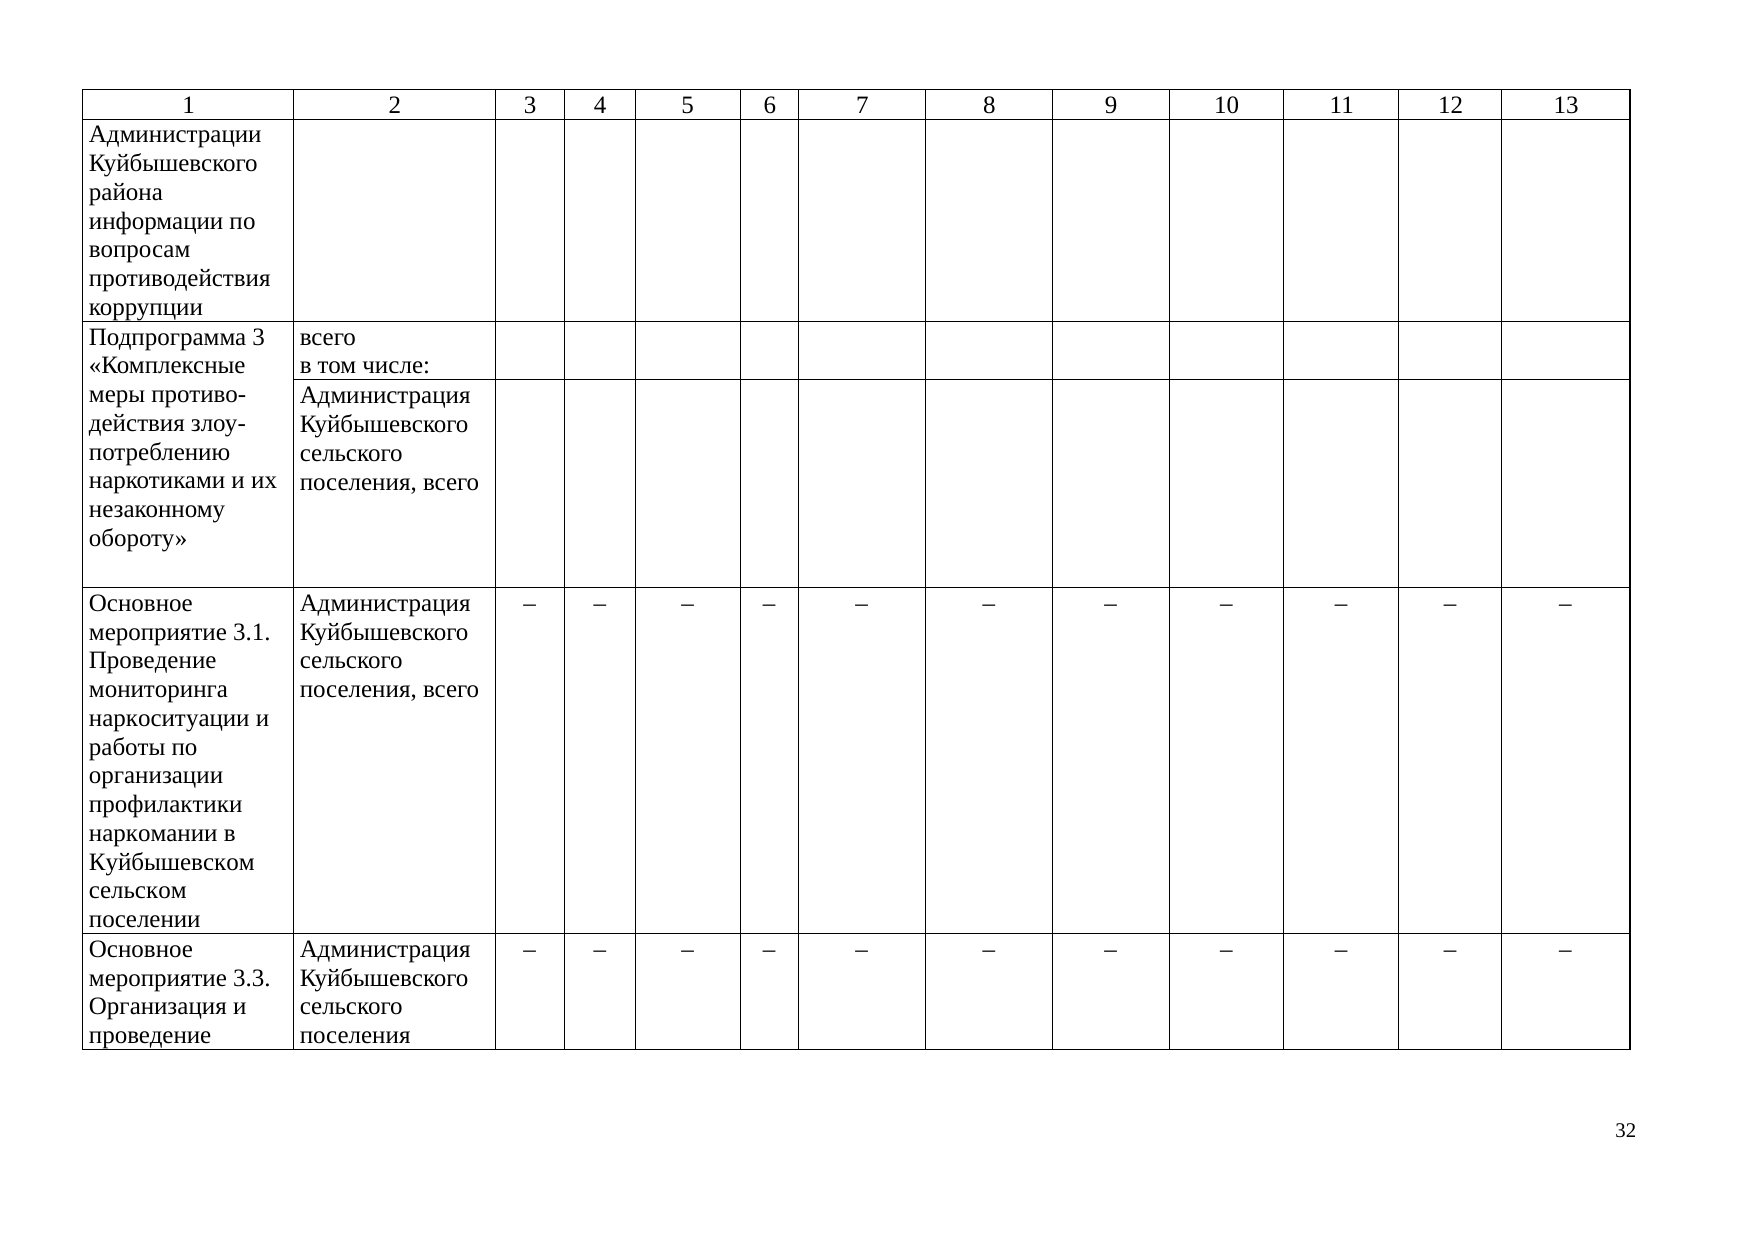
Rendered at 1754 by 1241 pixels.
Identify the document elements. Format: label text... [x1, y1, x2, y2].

table_cell – [1170, 588, 1283, 933]
table_header 7 [799, 90, 925, 118]
table_header 12 [1399, 90, 1501, 118]
table_cell [1284, 380, 1398, 587]
table_cell – [926, 588, 1052, 933]
table_cell – [636, 588, 740, 933]
table_cell [741, 380, 798, 587]
table_cell - [741, 120, 798, 321]
table_cell [1502, 380, 1629, 587]
table_header 5 [636, 90, 740, 118]
table_cell Подпрограмма 3 «Комплексные меры противодействия злоупотреблению наркотиками и их незаконному обороту» [83, 322, 293, 587]
table_cell [1053, 322, 1169, 379]
table_cell [1170, 380, 1283, 587]
table_cell Администрация Куйбышевского сельского поселения, всего [294, 588, 495, 933]
table_cell - [1502, 120, 1629, 321]
table_cell [636, 380, 740, 587]
table_cell [1284, 322, 1398, 379]
table_cell [565, 322, 635, 379]
table_cell – [1170, 934, 1283, 1049]
table_cell [926, 322, 1052, 379]
table_header 6 [741, 90, 798, 118]
table_cell [799, 380, 925, 587]
table_header 9 [1053, 90, 1169, 118]
table_header 10 [1170, 90, 1283, 118]
table_cell - [1053, 120, 1169, 321]
table_cell [1399, 380, 1501, 587]
table_cell Основное мероприятие 3.1. Проведение мониторинга наркоситуации и работы по организации профилактики наркомании в Куйбышевском сельском поселении [83, 588, 293, 933]
table_cell – [1502, 588, 1629, 933]
table_cell – [1170, 120, 1283, 321]
table_cell – [1284, 934, 1398, 1049]
table_cell – [636, 934, 740, 1049]
table_header 11 [1284, 90, 1398, 118]
table_cell – [1053, 588, 1169, 933]
table_cell - [565, 120, 635, 321]
table_header 13 [1502, 90, 1629, 118]
table_cell [1502, 322, 1629, 379]
table_cell - [1284, 120, 1398, 321]
table_cell всего в том числе: [294, 322, 495, 379]
table_cell - [496, 120, 564, 321]
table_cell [294, 120, 495, 321]
table_cell – [1399, 934, 1501, 1049]
table_cell – [741, 588, 798, 933]
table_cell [83, 120, 293, 321]
table_cell – [1399, 588, 1501, 933]
table_header 3 [496, 90, 564, 118]
table_cell - [799, 120, 925, 321]
table_cell – [1053, 934, 1169, 1049]
table_header 8 [926, 90, 1052, 118]
table_cell [926, 380, 1052, 587]
table_cell Администрация Куйбышевского сельского поселения, всего [294, 380, 495, 587]
table_cell [1053, 380, 1169, 587]
table_cell – [565, 588, 635, 933]
table_cell [799, 322, 925, 379]
table_cell [496, 380, 564, 587]
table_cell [294, 934, 495, 1049]
table_cell [1170, 322, 1283, 379]
table_cell [496, 322, 564, 379]
table_cell [1399, 322, 1501, 379]
table_cell – [496, 588, 564, 933]
table_header 1 [83, 90, 293, 118]
table_cell – [1399, 120, 1501, 321]
table_cell – [799, 588, 925, 933]
table_cell – [799, 934, 925, 1049]
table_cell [83, 934, 293, 1049]
table_cell – [926, 120, 1052, 321]
table_header 2 [294, 90, 495, 118]
table_cell [741, 322, 798, 379]
table_cell – [1502, 934, 1629, 1049]
table_cell – [565, 934, 635, 1049]
table_cell – [926, 934, 1052, 1049]
table_cell [565, 380, 635, 587]
table_cell – [741, 934, 798, 1049]
table_cell [636, 322, 740, 379]
table_cell - [636, 120, 740, 321]
table_cell – [1284, 588, 1398, 933]
table_header 4 [565, 90, 635, 118]
table_cell – [496, 934, 564, 1049]
